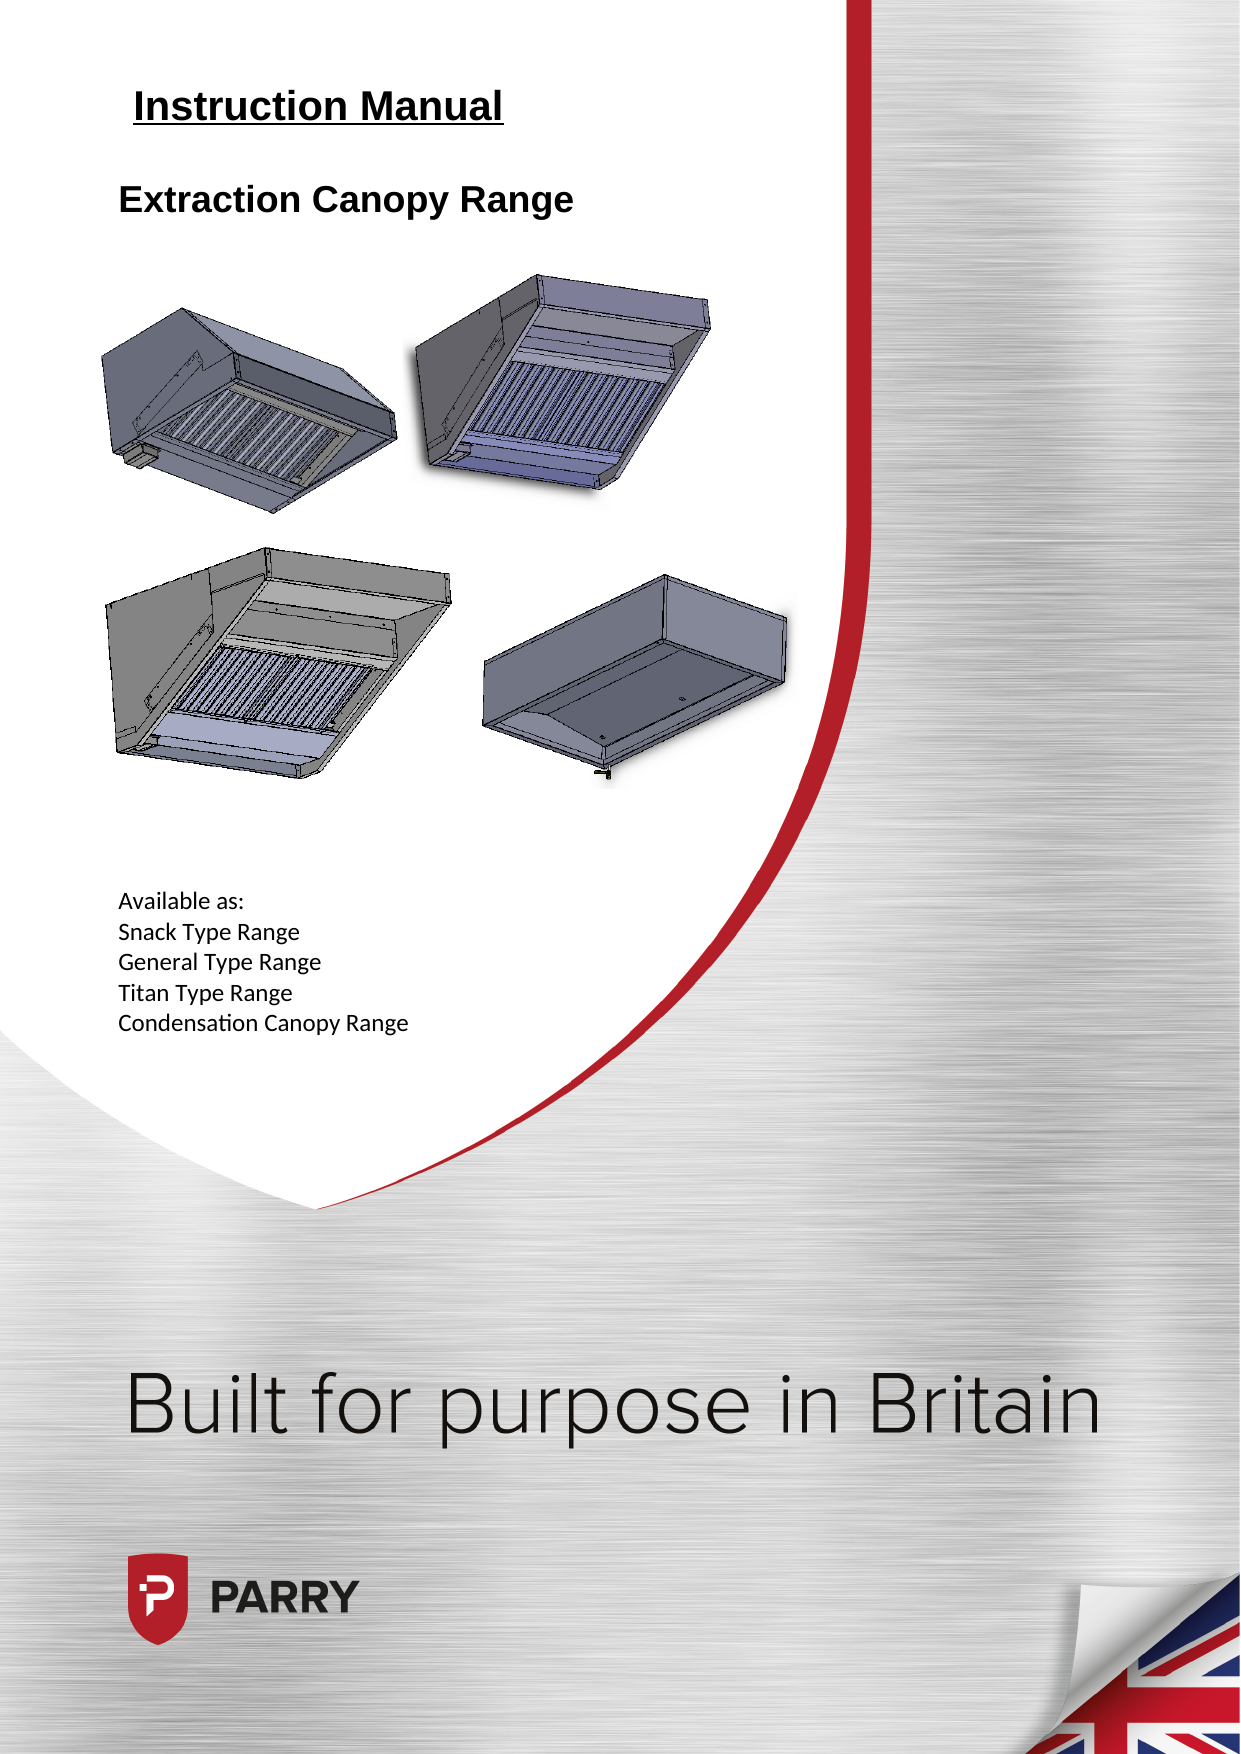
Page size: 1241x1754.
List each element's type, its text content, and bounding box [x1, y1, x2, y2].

picture [0, 0, 1240, 1754]
text Condensation Canopy Range [118, 1007, 1093, 1038]
text Available as: [118, 885, 1093, 916]
text Titan Type Range [118, 977, 1093, 1007]
text General Type Range [118, 946, 1093, 977]
text Snack Type Range [118, 916, 1093, 946]
subtitle Extraction Canopy Range [118, 186, 1093, 219]
